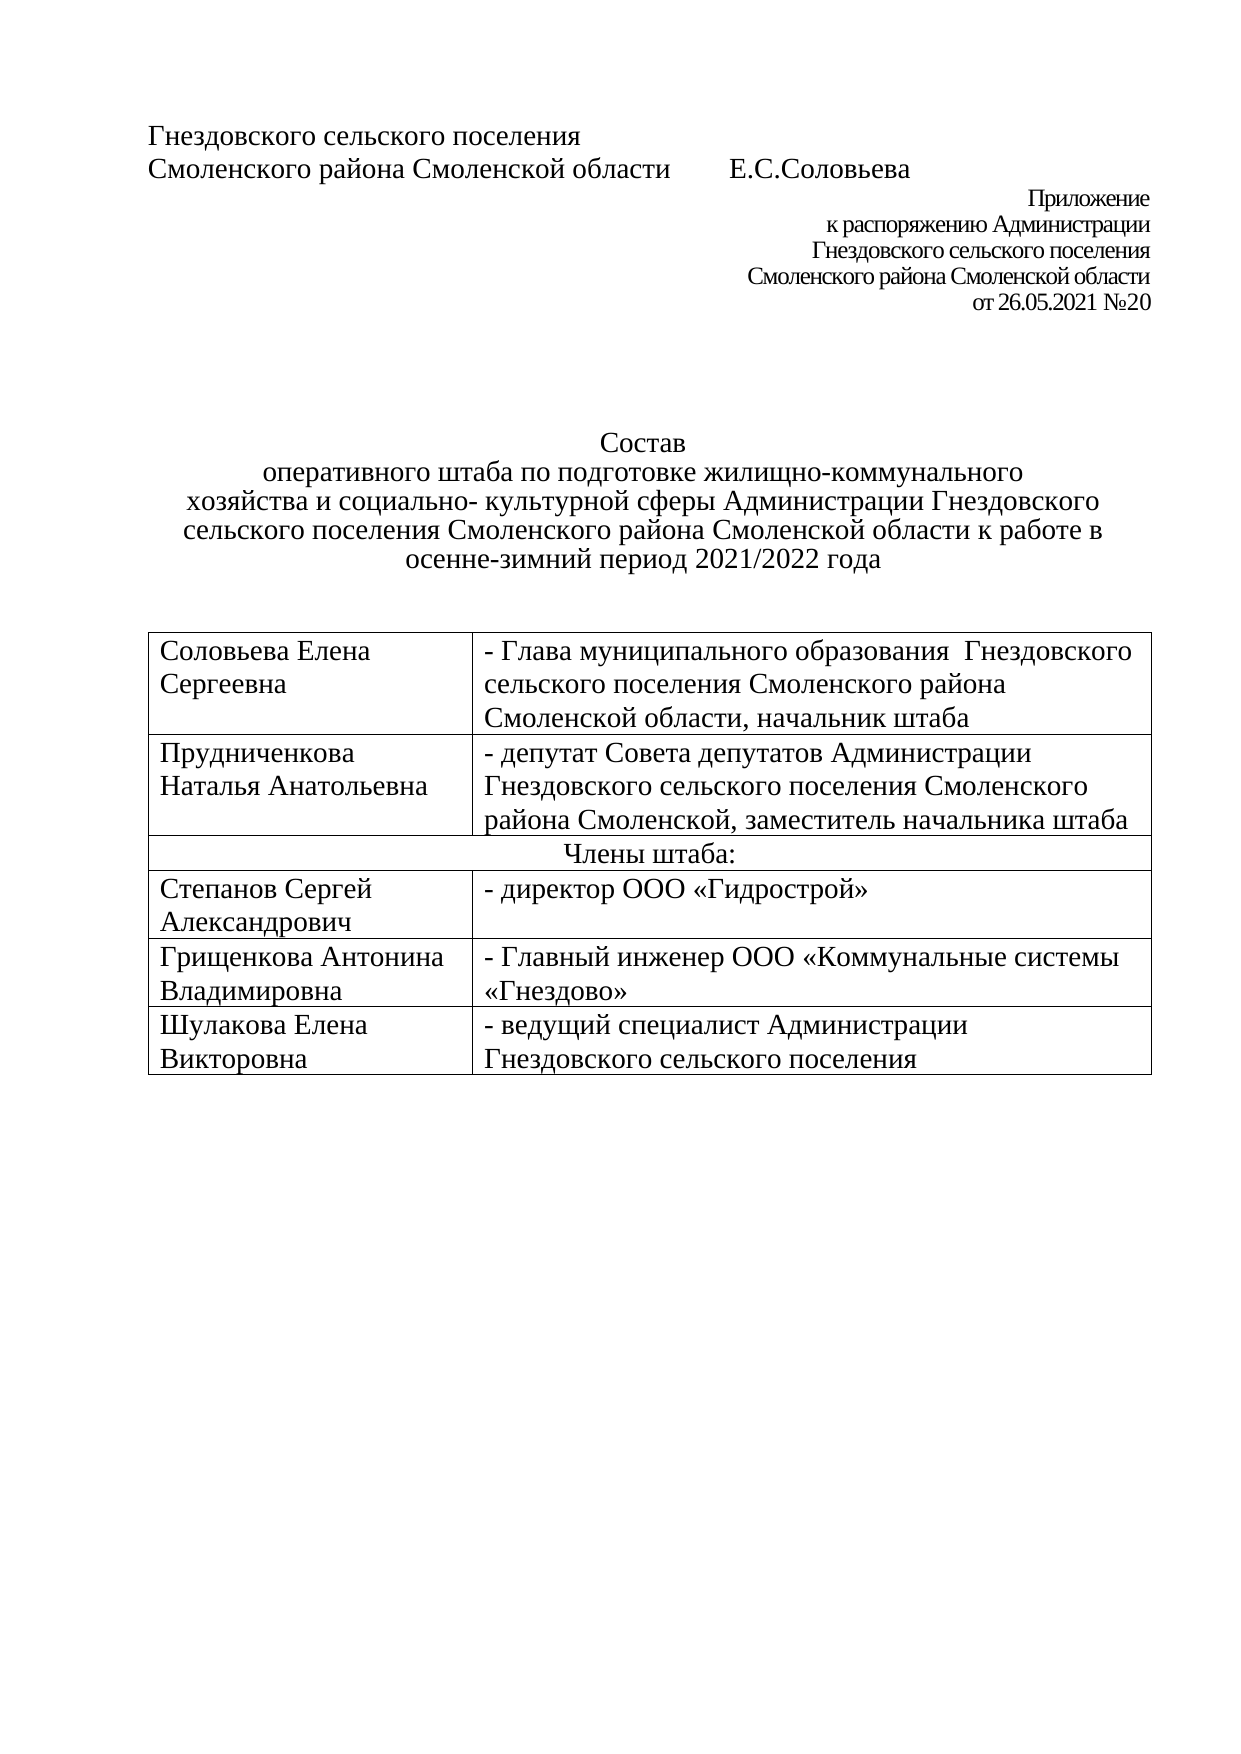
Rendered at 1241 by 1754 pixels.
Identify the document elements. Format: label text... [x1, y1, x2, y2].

text хозяйства и социально- культурной сферы Администрации Гнездовского сельского поселения Смоленского района Смоленской области к работе в осенне-зимний период 2021/2022 года [148, 487, 1138, 574]
table_cell Прудниченкова Наталья Анатольевна [149, 735, 472, 835]
text Гнездовского сельского поселения [148, 118, 1152, 152]
text оперативного штаба по подготовке жилищно-коммунального [148, 458, 1138, 487]
text к распоряжению Администрации [148, 211, 1152, 237]
text Гнездовского сельского поселения [148, 237, 1152, 263]
table_cell - директор ООО «Гидрострой» [473, 871, 1151, 938]
text Смоленского района Смоленской области [148, 263, 1152, 289]
text Смоленского района Смоленской области Е.С.Соловьева [148, 152, 1152, 185]
table_cell Степанов Сергей Александрович [149, 871, 472, 938]
text Приложение [148, 185, 1152, 211]
table_cell - Главный инженер ООО «Коммунальные системы «Гнездово» [473, 939, 1151, 1006]
table_cell Шулакова Елена Викторовна [149, 1007, 472, 1074]
table_cell Грищенкова Антонина Владимировна [149, 939, 472, 1006]
table_cell - ведущий специалист Администрации Гнездовского сельского поселения [473, 1007, 1151, 1074]
text Состав [148, 429, 1138, 458]
table_header Соловьева Елена Сергеевна [149, 633, 472, 734]
text от 26.05.2021 №20 [148, 289, 1152, 315]
table_cell Члены штаба: [149, 836, 1151, 870]
table_cell - депутат Совета депутатов Администрации Гнездовского сельского поселения Смоленского района Смоленской, заместитель начальника штаба [473, 735, 1151, 835]
table_header - Глава муниципального образования Гнездовского сельского поселения Смоленского района Смоленской области, начальник штаба [473, 633, 1151, 734]
